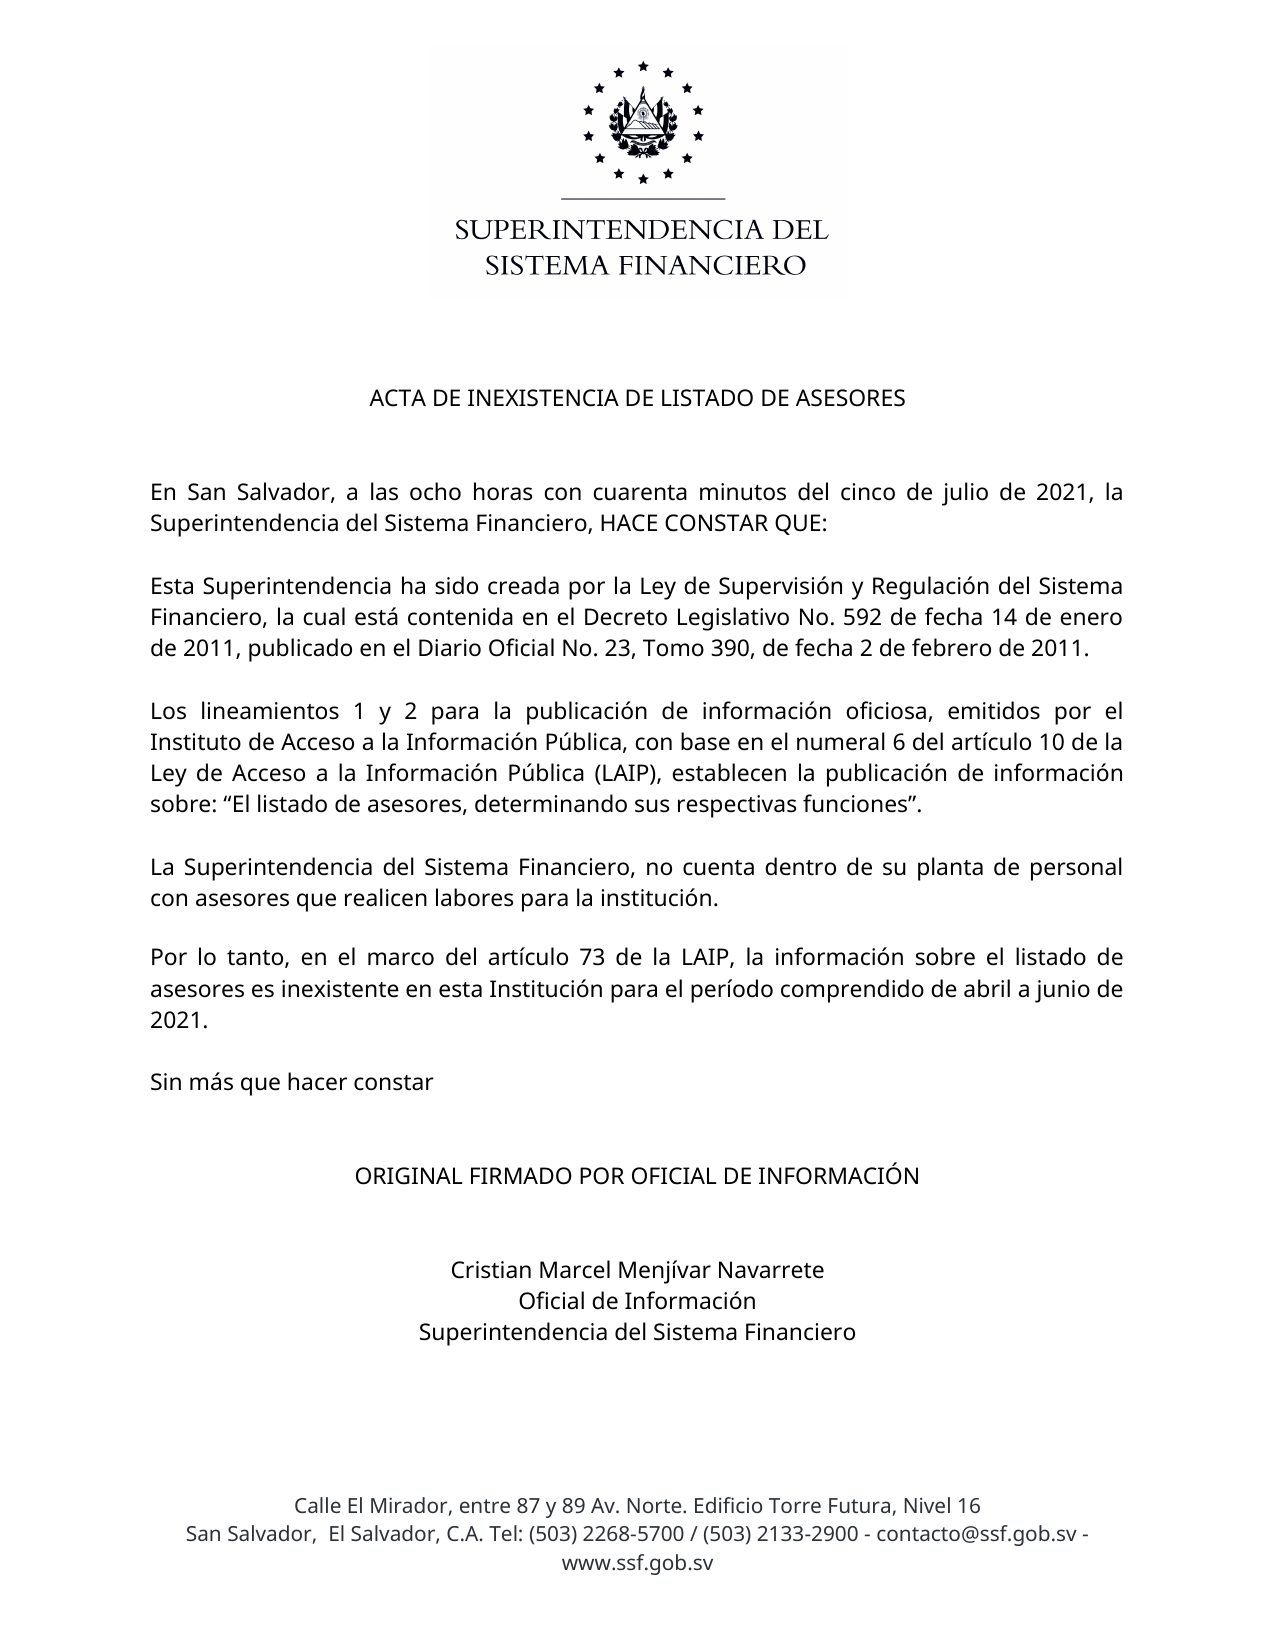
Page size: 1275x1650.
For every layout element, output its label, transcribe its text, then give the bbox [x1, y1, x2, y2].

text Superintendencia del Sistema Financiero [150, 1316, 1125, 1348]
picture [428, 44, 849, 299]
text Por lo tanto, en el marco del artículo 73 de la LAIP, la información sobre el listado de asesores es inexistente en esta Institución para el período comprendido de abril a junio de 2021. [150, 941, 1125, 1035]
text La Superintendencia del Sistema Financiero, no cuenta dentro de su planta de personal con asesores que realicen labores para la institución. [150, 851, 1125, 913]
text Los lineamientos 1 y 2 para la publicación de información oficiosa, emitidos por el Instituto de Acceso a la Información Pública, con base en el numeral 6 del artículo 10 de la Ley de Acceso a la Información Pública (LAIP), establecen la publicación de información sobre: “El listado de asesores, determinando sus respectivas funciones”. [150, 694, 1125, 819]
text En San Salvador, a las ocho horas con cuarenta minutos del cinco de julio de 2021, la Superintendencia del Sistema Financiero, HACE CONSTAR QUE: [150, 476, 1125, 538]
text Cristian Marcel Menjívar Navarrete [150, 1254, 1125, 1285]
text ORIGINAL FIRMADO POR OFICIAL DE INFORMACIÓN [150, 1160, 1125, 1191]
text Sin más que hacer constar [150, 1066, 1125, 1098]
text ACTA DE INEXISTENCIA DE LISTADO DE ASESORES [150, 382, 1125, 413]
text Esta Superintendencia ha sido creada por la Ley de Supervisión y Regulación del Sistema Financiero, la cual está contenida en el Decreto Legislativo No. 592 de fecha 14 de enero de 2011, publicado en el Diario Oficial No. 23, Tomo 390, de fecha 2 de febrero de 2011. [150, 569, 1125, 663]
text Oficial de Información [150, 1285, 1125, 1316]
